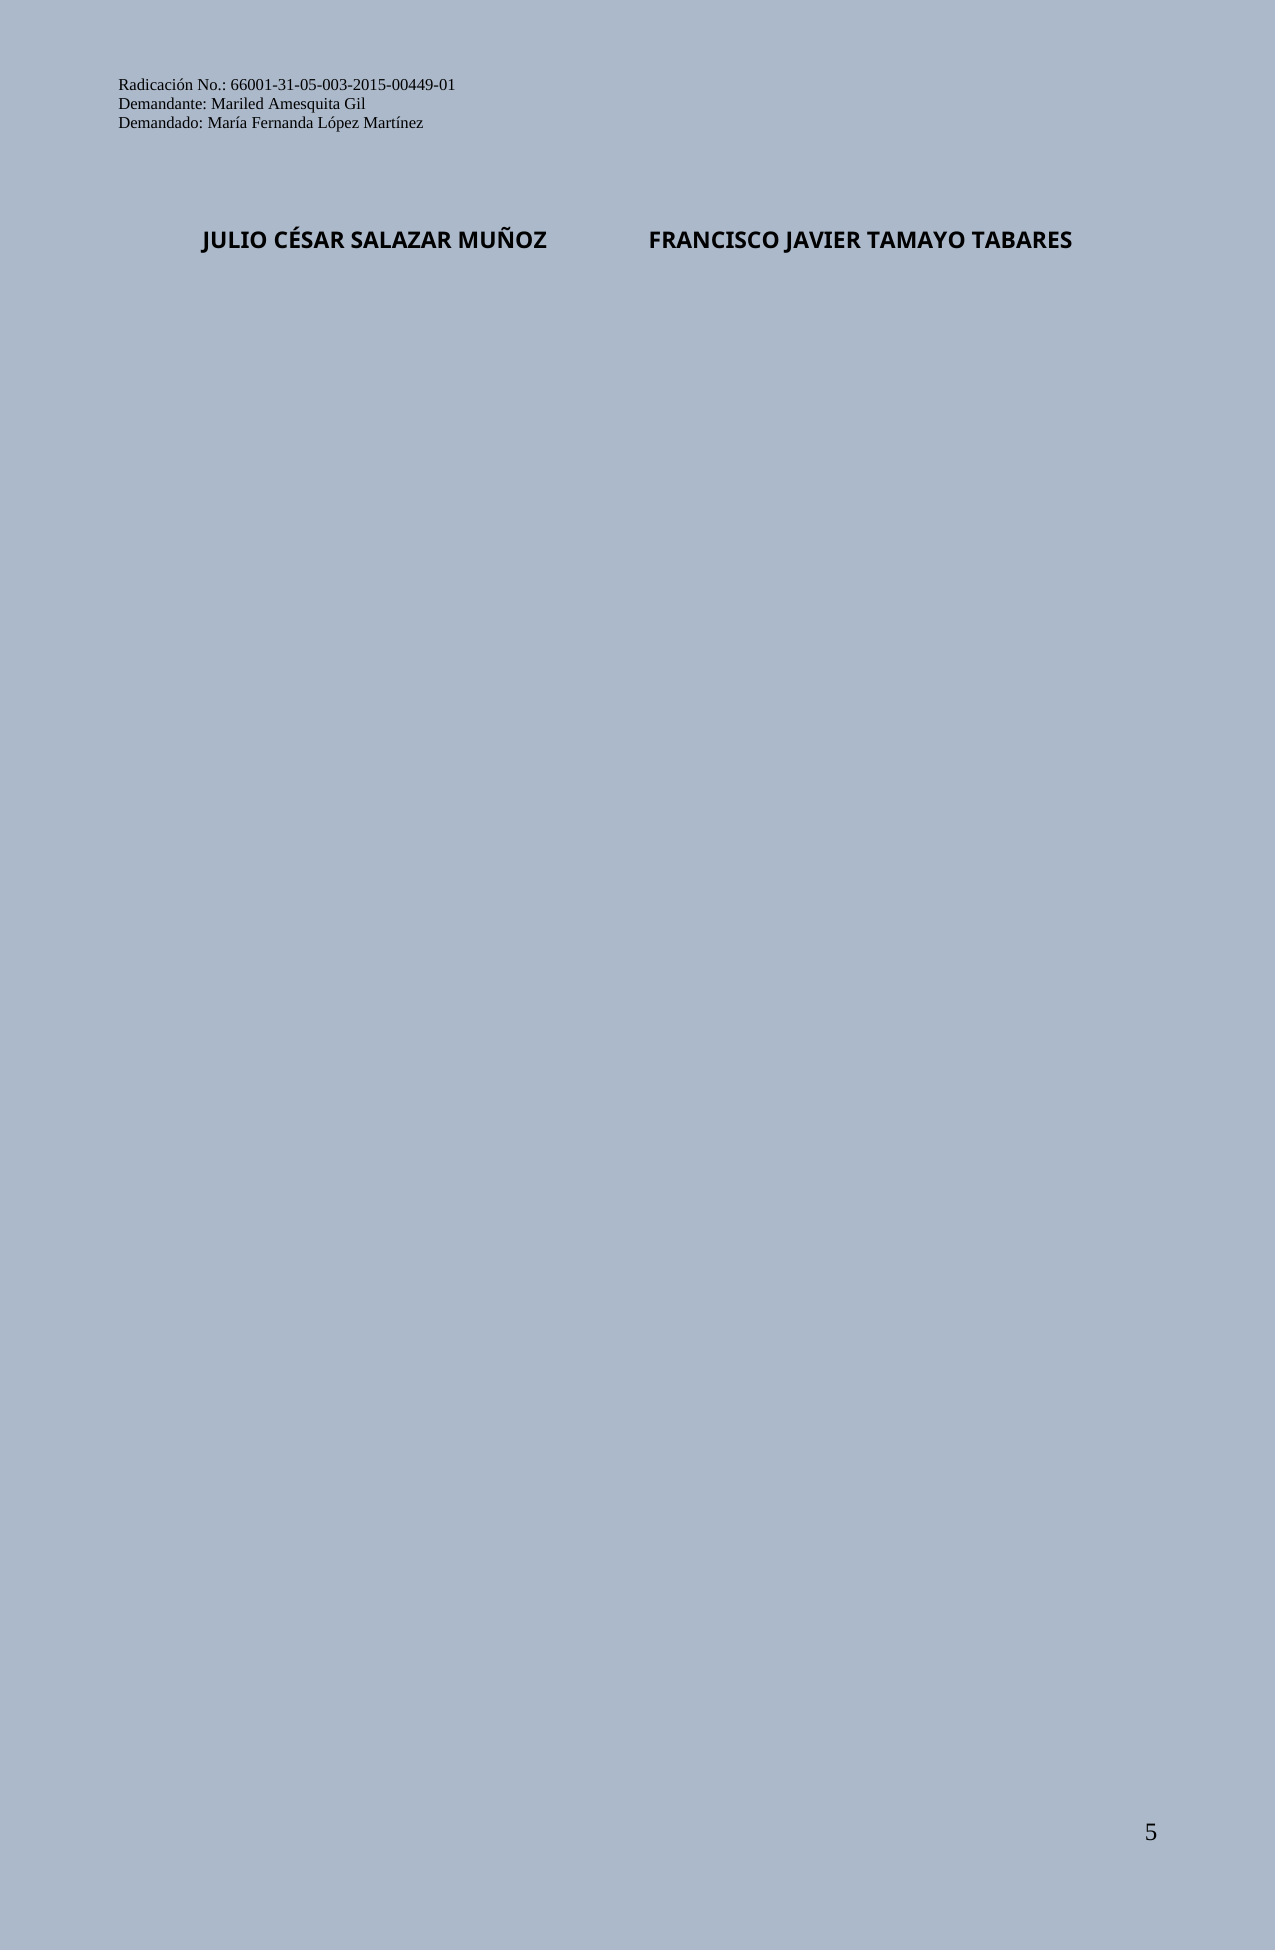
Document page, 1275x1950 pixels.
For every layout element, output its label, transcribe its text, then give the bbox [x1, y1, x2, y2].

text JULIO CÉSAR SALAZAR MUÑOZ FRANCISCO JAVIER TAMAYO TABARES [118, 223, 1157, 255]
